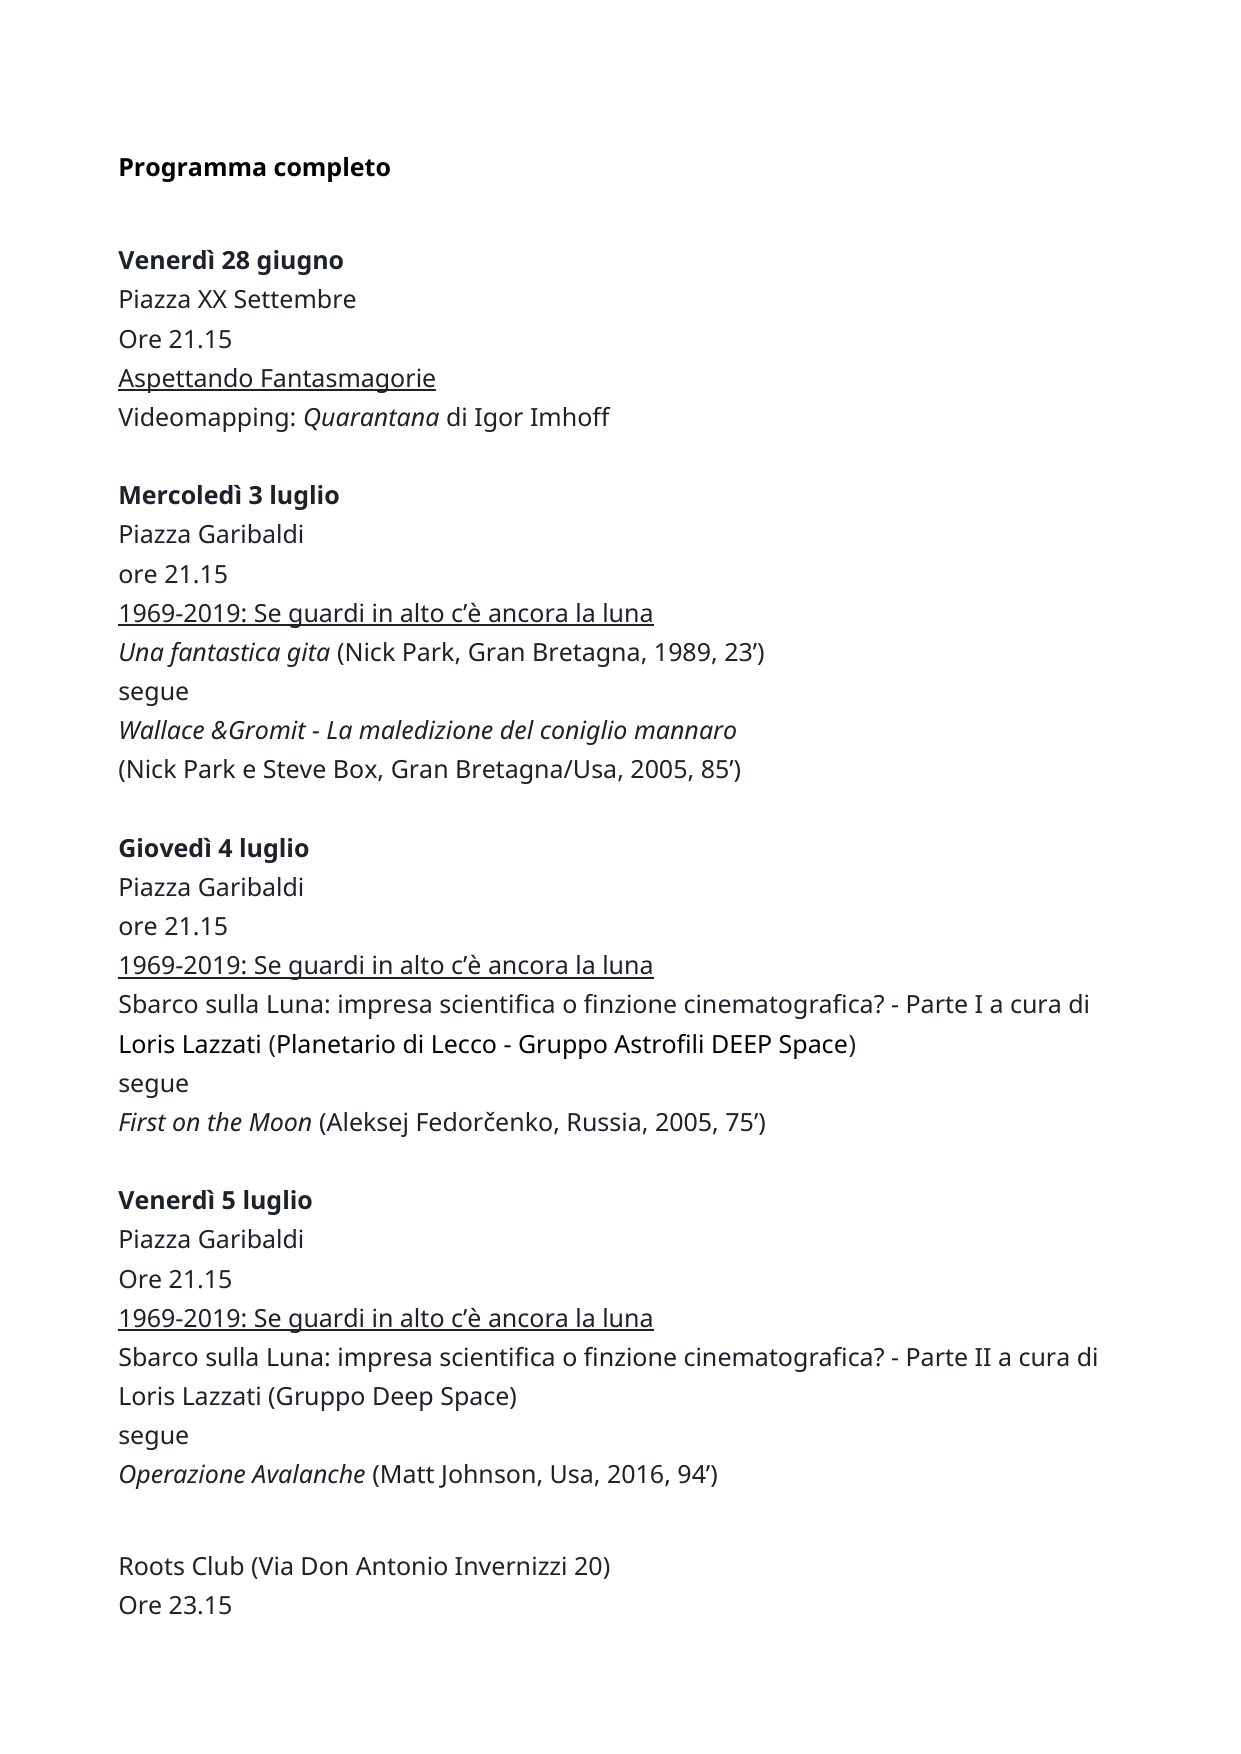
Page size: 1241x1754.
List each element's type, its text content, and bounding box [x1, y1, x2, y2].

text Programma completo [118, 148, 1122, 183]
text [118, 1548, 1122, 1622]
text Venerdì 28 giugno Piazza XX Settembre Ore 21.15 Aspettando Fantasmagorie Videomapping: Quarantana di Igor Imhoff Mercoledì 3 luglio Piazza Garibaldi ore 21.15 1969-2019: Se guardi in alto c’è ancora la luna Una fantastica gita (Nick Park, Gran Bretagna, 1989, 23’) segue Wallace &Gromit - La maledizione del coniglio mannaro (Nick Park e Steve Box, Gran Bretagna/Usa, 2005, 85’) Giovedì 4 luglio Piazza Garibaldi ore 21.15 1969-2019: Se guardi in alto c’è ancora la luna Sbarco sulla Luna: impresa scientifica o finzione cinematografica? - Parte I a cura di Loris Lazzati (Planetario di Lecco - Gruppo Astrofili DEEP Space) segue First on the Moon (Aleksej Fedorčenko, Russia, 2005, 75’) Venerdì 5 luglio Piazza Garibaldi Ore 21.15 1969-2019: Se guardi in alto c’è ancora la luna Sbarco sulla Luna: impresa scientifica o finzione cinematografica? - Parte II a cura di Loris Lazzati (Gruppo Deep Space) segue Operazione Avalanche (Matt Johnson, Usa, 2016, 94’) [118, 243, 1122, 1523]
